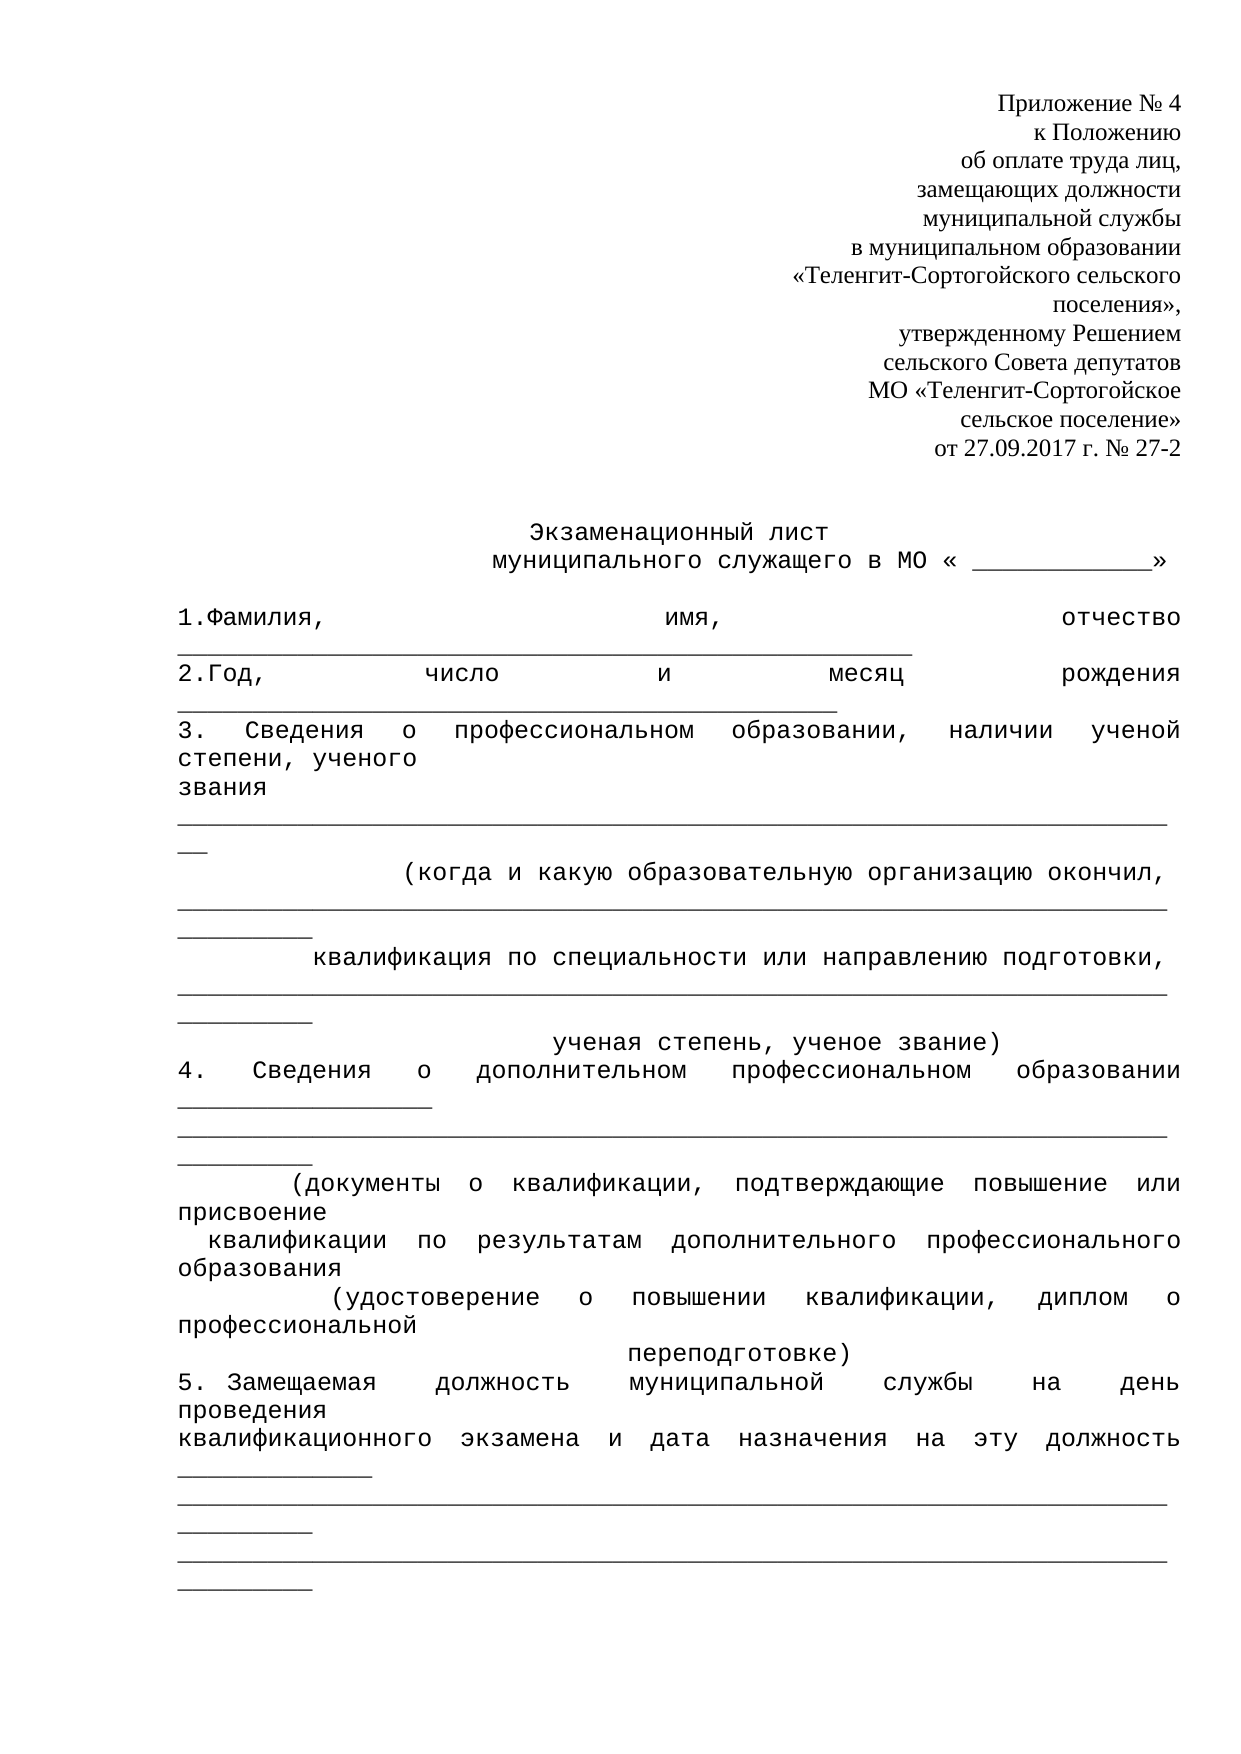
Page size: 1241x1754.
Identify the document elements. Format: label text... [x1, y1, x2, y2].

text утвержденному Решением [177, 318, 1181, 347]
text в муниципальном образовании [177, 232, 1181, 260]
text звания ____________________________________________________________________ [177, 774, 1181, 859]
text квалификация по специальности или направлению подготовки, [177, 944, 1181, 972]
text ___________________________________________________________________________ [177, 1539, 1181, 1596]
text «Теленгит-Сортогойского сельского поселения», [177, 260, 1181, 318]
text муниципального служащего в МО « ____________» [177, 547, 1181, 576]
text к Положению [177, 117, 1181, 145]
text 4. Сведения о дополнительном профессиональном образовании _________________ [177, 1057, 1181, 1114]
text (документы о квалификации, подтверждающие повышение или присвоение [177, 1171, 1181, 1227]
text 5. Замещаемая должность муниципальной службы на день проведения [177, 1369, 1181, 1426]
text замещающих должности [177, 174, 1181, 203]
text 3. Сведения о профессиональном образовании, наличии ученой степени, ученого [177, 717, 1181, 774]
text квалификации по результатам дополнительного профессионального образования [177, 1227, 1181, 1284]
text от 27.09.2017 г. № 27-2 [177, 433, 1181, 462]
text об оплате труда лиц, [177, 145, 1181, 174]
text муниципальной службы [177, 203, 1181, 232]
text 1.Фамилия, имя, отчество _________________________________________________ [177, 604, 1181, 661]
text 2.Год, число и месяц рождения ____________________________________________ [177, 661, 1181, 717]
text ученая степень, ученое звание) [177, 1029, 1181, 1057]
text Приложение № 4 [177, 88, 1181, 117]
text ___________________________________________________________________________ [177, 887, 1181, 944]
text МО «Теленгит-Сортогойское сельское поселение» [177, 375, 1181, 433]
text (удостоверение о повышении квалификации, диплом о профессиональной [177, 1284, 1181, 1341]
text ___________________________________________________________________________ [177, 972, 1181, 1029]
text (когда и какую образовательную организацию окончил, [177, 859, 1181, 887]
text квалификационного экзамена и дата назначения на эту должность _____________ [177, 1426, 1181, 1482]
text ___________________________________________________________________________ [177, 1482, 1181, 1539]
text сельского Совета депутатов [177, 347, 1181, 375]
text ___________________________________________________________________________ [177, 1114, 1181, 1171]
text переподготовке) [177, 1341, 1181, 1369]
text Экзаменационный лист [177, 519, 1181, 547]
